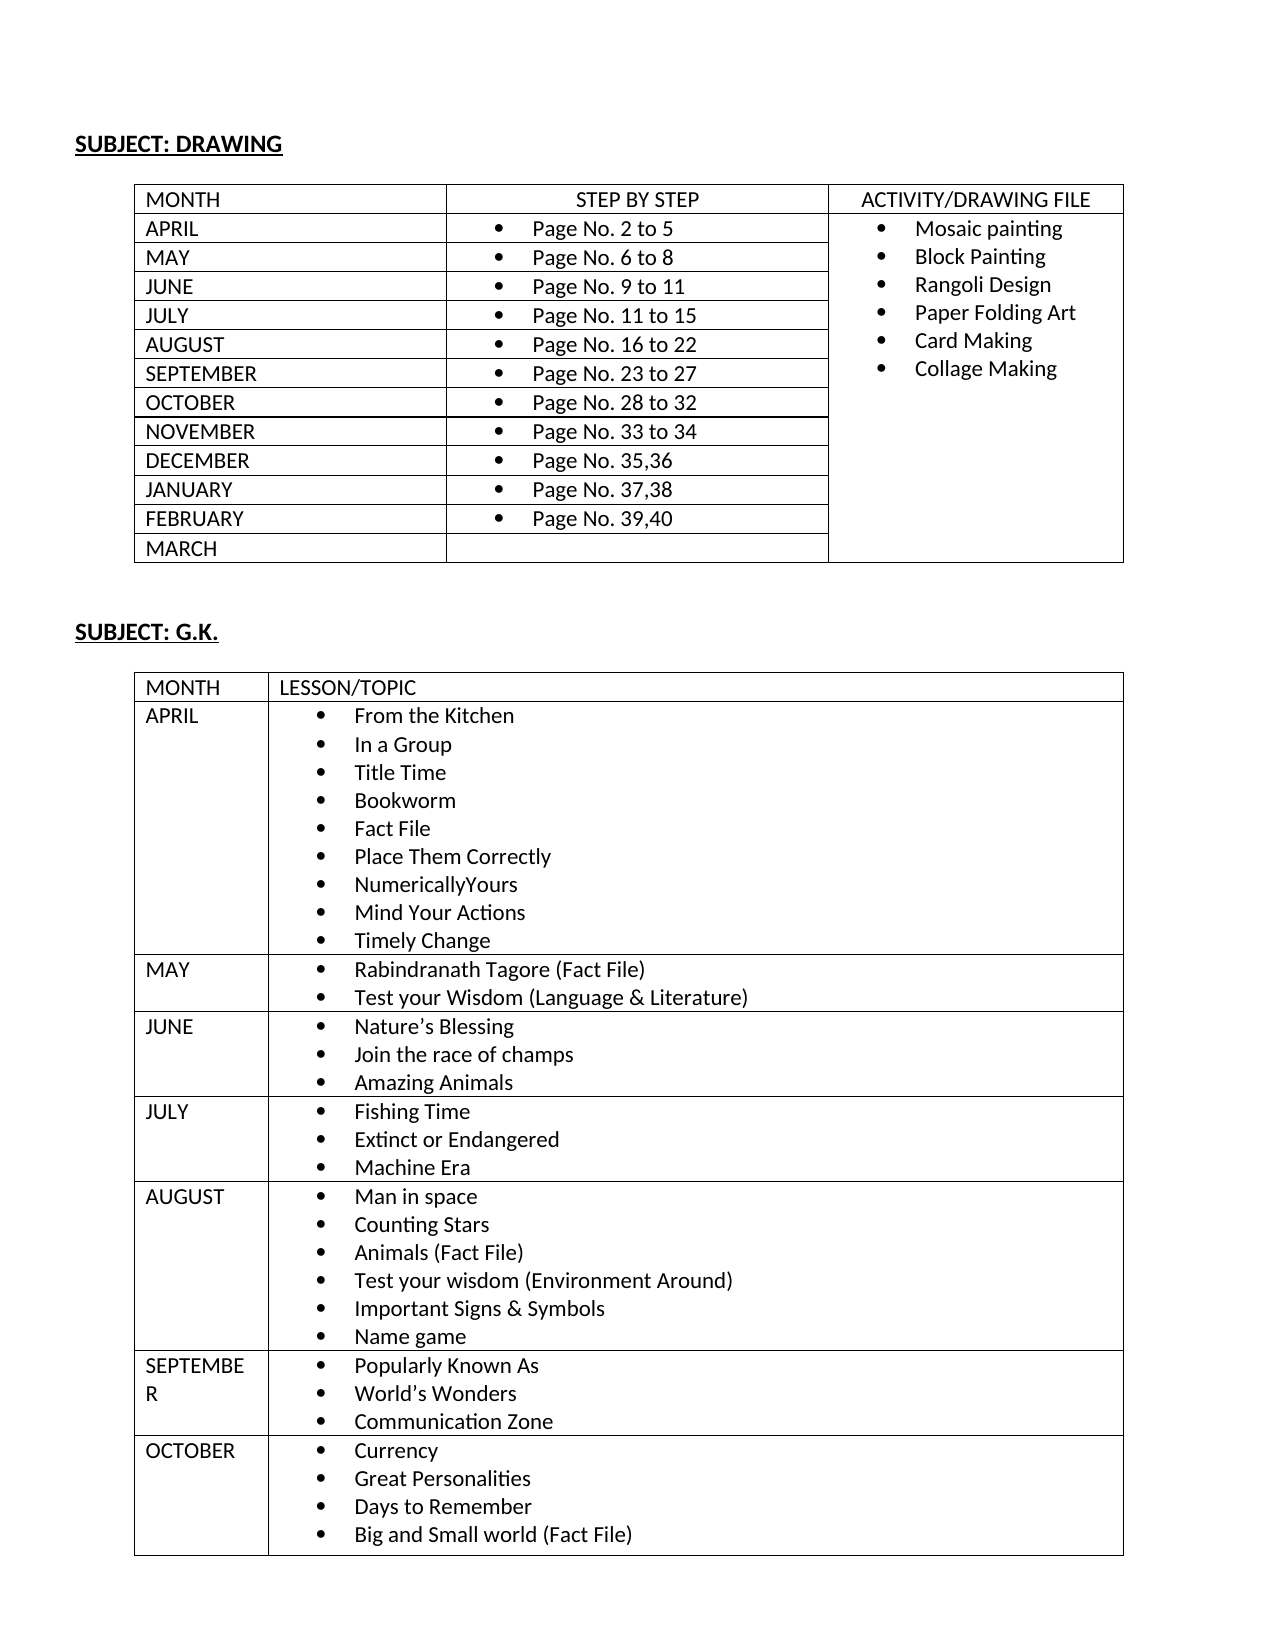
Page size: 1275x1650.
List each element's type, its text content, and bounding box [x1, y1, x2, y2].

table_cell AUGUST [135, 1182, 268, 1350]
table_cell JULY [135, 1097, 268, 1181]
table_cell Page No. 33 to 34 [447, 418, 828, 445]
table_cell SEPTEMBER [135, 1351, 268, 1435]
table_cell Popularly Known As World’s Wonders Communication Zone [269, 1351, 1123, 1435]
table_cell OCTOBER [135, 388, 446, 416]
table_header STEP BY STEP [447, 185, 828, 213]
table_cell NOVEMBER [135, 418, 446, 445]
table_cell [269, 1436, 1123, 1555]
table_cell MAY [135, 955, 268, 1011]
table_cell Page No. 28 to 32 [447, 388, 828, 416]
table_cell SEPTEMBER [135, 359, 446, 387]
table_header LESSON/TOPIC [269, 673, 1123, 701]
table_header MONTH [135, 185, 446, 213]
table_cell APRIL [135, 214, 446, 242]
table_cell APRIL [135, 702, 268, 954]
table_cell JANUARY [135, 476, 446, 503]
table_cell Page No. 9 to 11 [447, 272, 828, 300]
table_cell Mosaic painting Block Painting Rangoli Design Paper Folding Art Card Making Collage Making [829, 214, 1123, 562]
table_cell DECEMBER [135, 446, 446, 474]
table_cell Man in space Counting Stars Animals (Fact File) Test your wisdom (Environment Around) Important Signs & Symbols Name game [269, 1182, 1123, 1350]
table_cell OCTOBER [135, 1436, 268, 1555]
table_cell Page No. 6 to 8 [447, 243, 828, 271]
table_cell JUNE [135, 1012, 268, 1096]
text SUBJECT: DRAWING [75, 128, 1200, 158]
table_cell Page No. 11 to 15 [447, 301, 828, 329]
table_cell Page No. 35,36 [447, 446, 828, 474]
table_cell MARCH [135, 534, 446, 562]
table_header MONTH [135, 673, 268, 701]
table_cell MAY [135, 243, 446, 271]
table_cell [447, 534, 828, 562]
table_cell JULY [135, 301, 446, 329]
table_cell Page No. 39,40 [447, 505, 828, 533]
table_cell Page No. 23 to 27 [447, 359, 828, 387]
table_cell Rabindranath Tagore (Fact File) Test your Wisdom (Language & Literature) [269, 955, 1123, 1011]
table_cell Fishing Time Extinct or Endangered Machine Era [269, 1097, 1123, 1181]
text SUBJECT: G.K. [75, 616, 1200, 646]
table_cell Page No. 2 to 5 [447, 214, 828, 242]
table_header ACTIVITY/DRAWING FILE [829, 185, 1123, 213]
table_cell Nature’s Blessing Join the race of champs Amazing Animals [269, 1012, 1123, 1096]
table_cell FEBRUARY [135, 505, 446, 533]
table_cell From the Kitchen In a Group Title Time Bookworm Fact File Place Them Correctly NumericallyYours Mind Your Actions Timely Change [269, 702, 1123, 954]
table_cell AUGUST [135, 330, 446, 358]
table_cell JUNE [135, 272, 446, 300]
table_cell Page No. 37,38 [447, 476, 828, 503]
table_cell Page No. 16 to 22 [447, 330, 828, 358]
